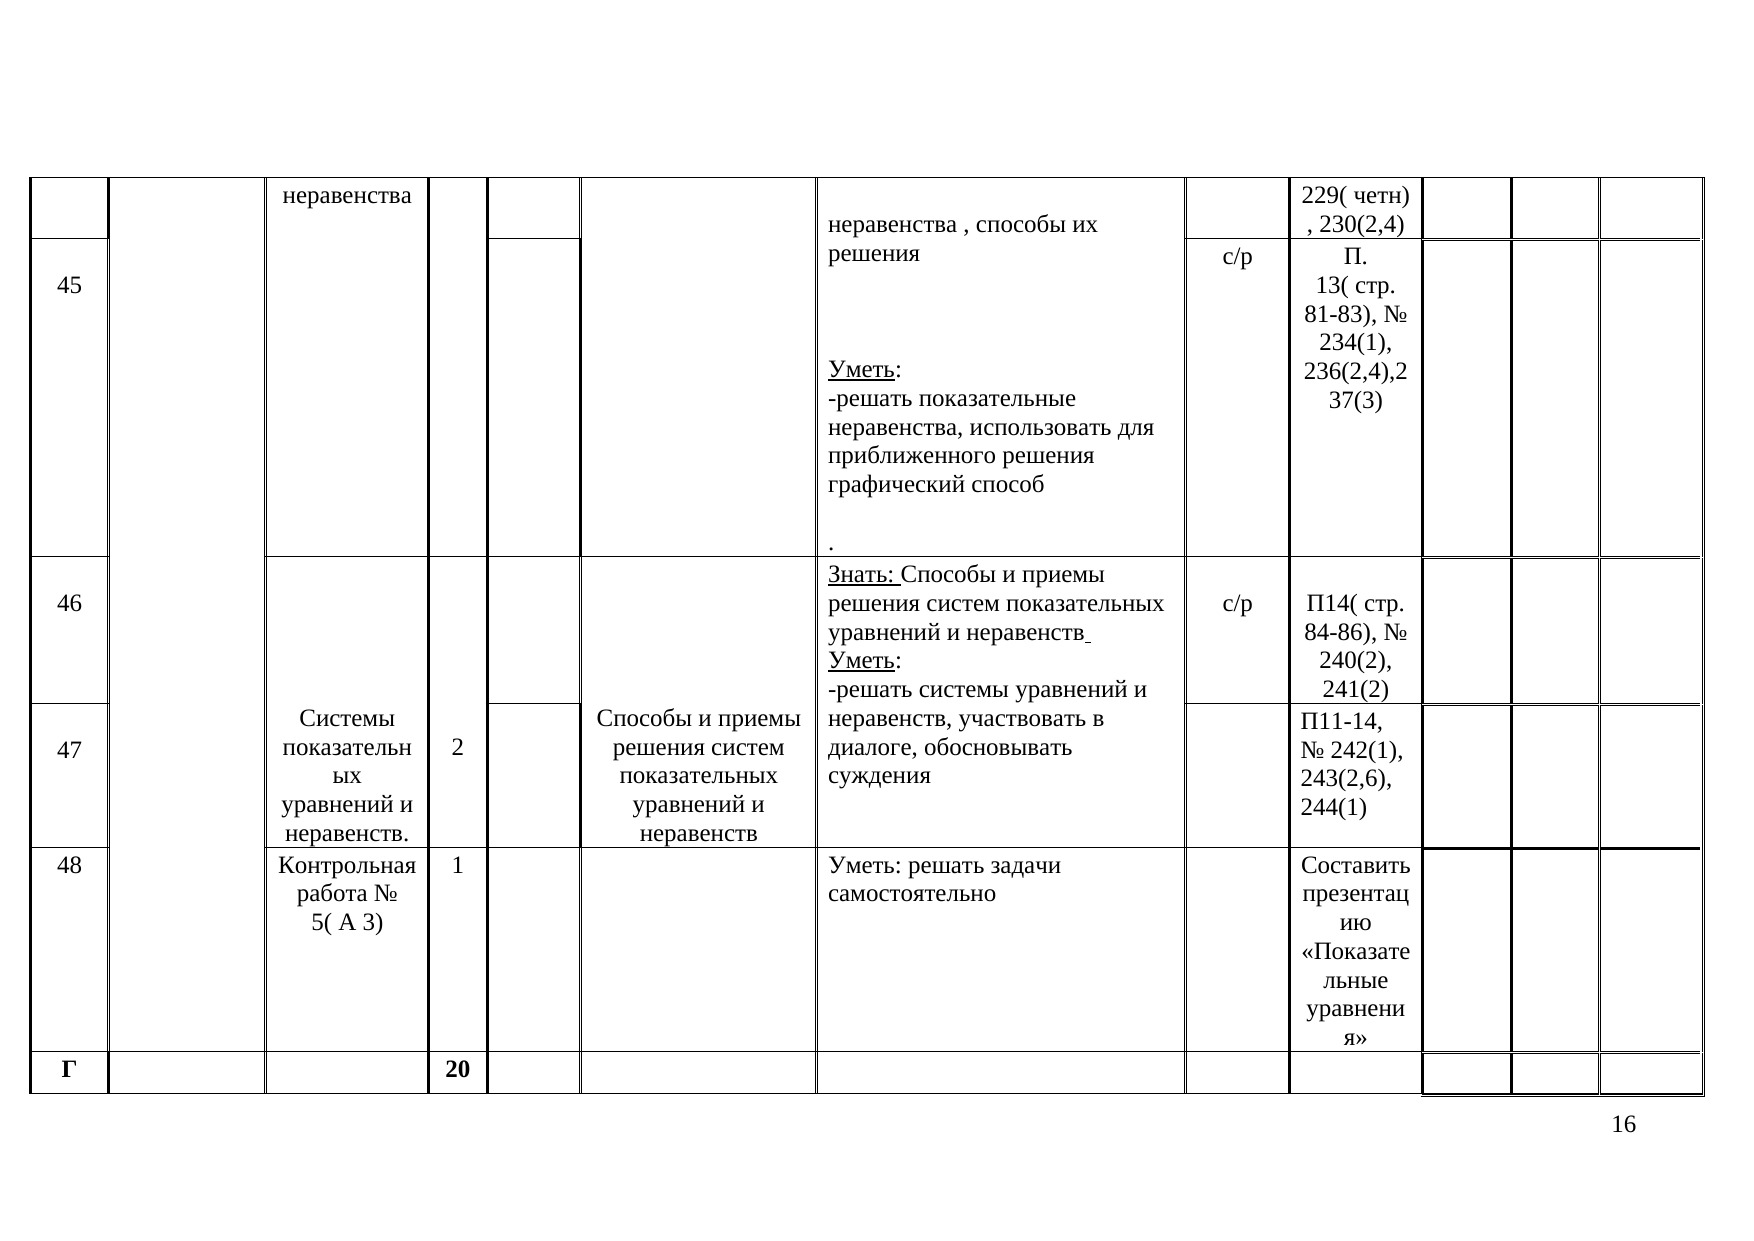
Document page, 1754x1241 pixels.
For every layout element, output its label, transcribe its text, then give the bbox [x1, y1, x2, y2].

table_cell П14( стр. 84-86), № 240(2), 241(2) [1291, 557, 1421, 703]
table_cell Уметь: решать задачи самостоятельно [818, 848, 1184, 1051]
table_cell Контрольная работа № 5( А 3) [267, 848, 427, 1051]
table_cell 45 [32, 239, 107, 556]
table_cell [1187, 1052, 1288, 1093]
table_cell 1 [430, 848, 486, 1051]
table_cell [818, 1052, 1184, 1093]
table_cell [489, 178, 579, 238]
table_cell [582, 178, 815, 556]
table_cell [1513, 559, 1598, 703]
table_cell [489, 1052, 579, 1093]
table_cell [267, 178, 427, 556]
table_cell с/р [1187, 239, 1288, 556]
table_cell [1291, 1052, 1421, 1093]
table_cell Знать: Способы и приемы решения систем показательных уравнений и неравенств Уметь: -решать системы уравнений и неравенств, участвовать в диалоге, обосновывать суждения [818, 557, 1184, 847]
table_cell [1513, 241, 1598, 556]
table_cell [1513, 706, 1598, 847]
table_cell [267, 1052, 427, 1093]
table_cell [489, 557, 579, 703]
table_cell [1601, 847, 1702, 1051]
table_cell 46 [32, 557, 107, 703]
table_cell [1424, 706, 1510, 847]
table_cell 44 [32, 178, 107, 238]
table_cell МД [1187, 178, 1288, 238]
table_cell 2 [430, 557, 486, 847]
table_cell [1513, 1054, 1598, 1093]
table_cell [582, 848, 815, 1051]
table_cell с/р [1187, 557, 1288, 703]
table_cell [1187, 848, 1288, 1051]
table_cell [1601, 178, 1702, 238]
table_cell [1424, 241, 1510, 556]
table_cell [489, 239, 579, 556]
table_cell [582, 1052, 815, 1093]
table_cell Составить презентацию «Показательные уравнения» [1291, 848, 1421, 1051]
table_cell [1601, 1051, 1702, 1093]
table_cell [1424, 850, 1510, 1051]
table_cell [1424, 178, 1510, 238]
table_cell [489, 848, 579, 1051]
table_cell [1424, 559, 1510, 703]
table_cell [489, 704, 579, 847]
table_cell [1601, 556, 1702, 703]
table_cell 2 [430, 178, 486, 556]
table_cell [1601, 238, 1702, 556]
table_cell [818, 178, 1184, 556]
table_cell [1291, 178, 1421, 238]
table_cell 20 [430, 1052, 486, 1093]
table_cell [1513, 178, 1598, 238]
table_cell [1601, 703, 1702, 847]
table_cell П11-14, № 242(1), 243(2,6), 244(1) [1291, 704, 1421, 847]
table_cell Г [32, 1052, 107, 1093]
table_cell [1513, 850, 1598, 1051]
table_cell [1424, 1054, 1510, 1093]
table_cell Способы и приемы решения систем показательных уравнений и неравенств [582, 557, 815, 847]
table_cell 48 [32, 848, 107, 1051]
table_cell [110, 1052, 264, 1093]
table_cell Системы показательных уравнений и неравенств. [267, 557, 427, 847]
table_cell П. 13( стр. 81-83), № 234(1), 236(2,4),237(3) [1291, 239, 1421, 556]
table_cell 47 [32, 704, 107, 847]
table_cell [1187, 704, 1288, 847]
